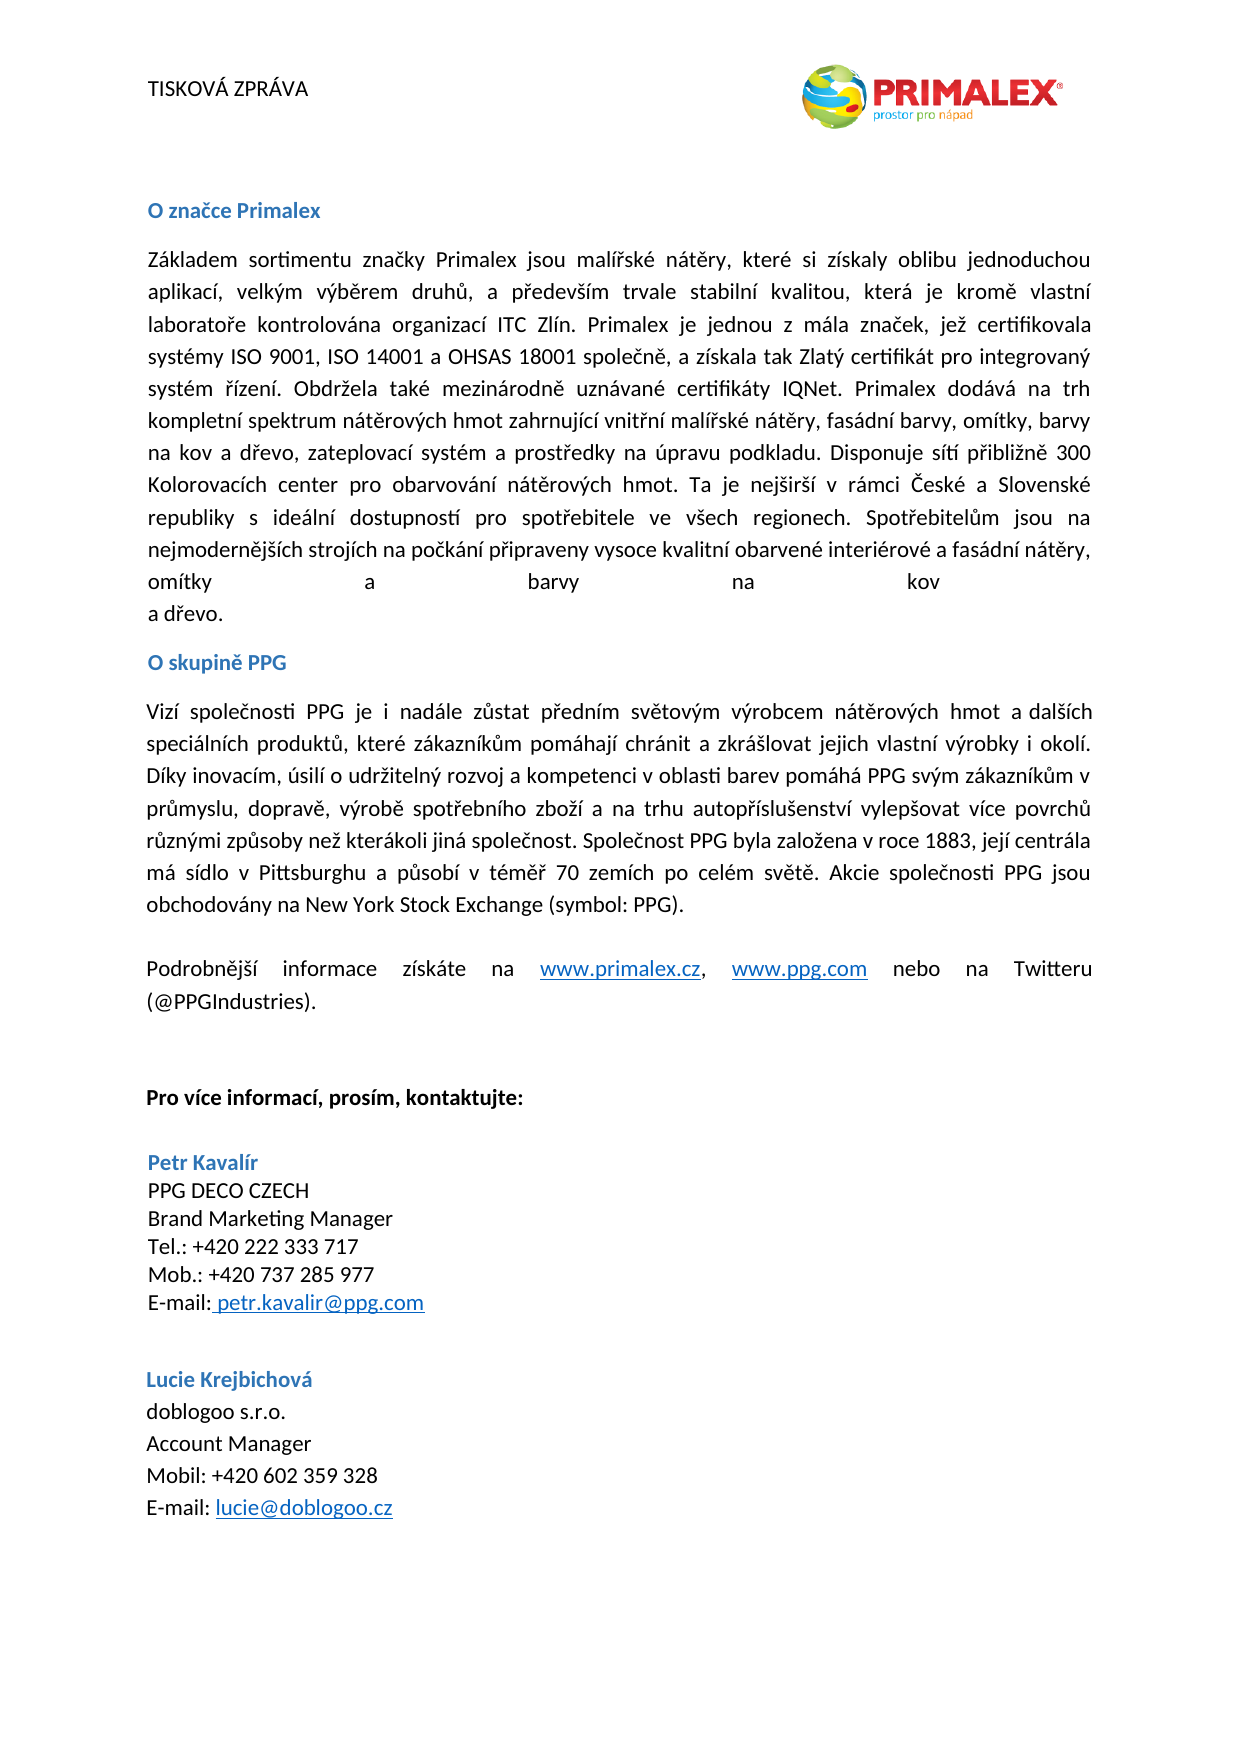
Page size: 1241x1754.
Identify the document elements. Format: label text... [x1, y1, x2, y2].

picture [786, 43, 1083, 165]
text Account Manager [146, 1429, 1093, 1457]
text Mob.: +420 737 285 977 [148, 1260, 1093, 1288]
text Základem sortimentu značky Primalex jsou malířské nátěry, které si získaly oblibu jednoduchou aplikací, velkým výběrem druhů, a především trvale stabilní kvalitou, která je kromě vlastní laboratoře kontrolována organizací ITC Zlín. Primalex je jednou z mála značek, jež certifikovala systémy ISO 9001, ISO 14001 a OHSAS 18001 společně, a získala tak Zlatý certifikát pro integrovaný systém řízení. Obdržela také mezinárodně uznávané certifikáty IQNet. Primalex dodává na trh kompletní spektrum nátěrových hmot zahrnující vnitřní malířské nátěry, fasádní barvy, omítky, barvy na kov a dřevo, zateplovací systém a prostředky na úpravu podkladu. Disponuje sítí přibližně 300 Kolorovacích center pro obarvování nátěrových hmot. Ta je nejširší v rámci České a Slovenské republiky s ideální dostupností pro spotřebitele ve všech regionech. Spotřebitelům jsou na nejmodernějších strojích na počkání připraveny vysoce kvalitní obarvené interiérové a fasádní nátěry, omítky a barvy na kov a dřevo. [148, 245, 1093, 627]
text Pro více informací, prosím, kontaktujte: [146, 1083, 1093, 1111]
text Tel.: +420 222 333 717 [148, 1232, 1093, 1260]
text Petr Kavalír PPG DECO CZECH [148, 1148, 1093, 1204]
text Mobil: +420 602 359 328 [146, 1461, 1093, 1489]
text doblogoo s.r.o. [146, 1397, 1093, 1425]
text Vizí společnosti PPG je i nadále zůstat předním světovým výrobcem nátěrových hmot a dalších speciálních produktů, které zákazníkům pomáhají chránit a zkrášlovat jejich vlastní výrobky i okolí. Díky inovacím, úsilí o udržitelný rozvoj a kompetenci v oblasti barev pomáhá PPG svým zákazníkům v průmyslu, dopravě, výrobě spotřebního zboží a na trhu autopříslušenství vylepšovat více povrchů různými způsoby než kterákoli jiná společnost. Společnost PPG byla založena v roce 1883, její centrála má sídlo v Pittsburghu a působí v téměř 70 zemích po celém světě. Akcie společnosti PPG jsou obchodovány na New York Stock Exchange (symbol: PPG). [146, 697, 1093, 918]
text Podrobnější informace získáte na www.primalex.cz, www.ppg.com nebo na Twitteru (@PPGIndustries). [146, 954, 1093, 1015]
text E-mail: lucie@doblogoo.cz [146, 1493, 1093, 1521]
text O skupině PPG [148, 648, 1093, 676]
text E-mail: petr.kavalir@ppg.com [148, 1288, 1093, 1316]
text Brand Marketing Manager [148, 1204, 1093, 1232]
text Lucie Krejbichová [146, 1365, 1093, 1393]
text O značce Primalex [148, 196, 1093, 224]
